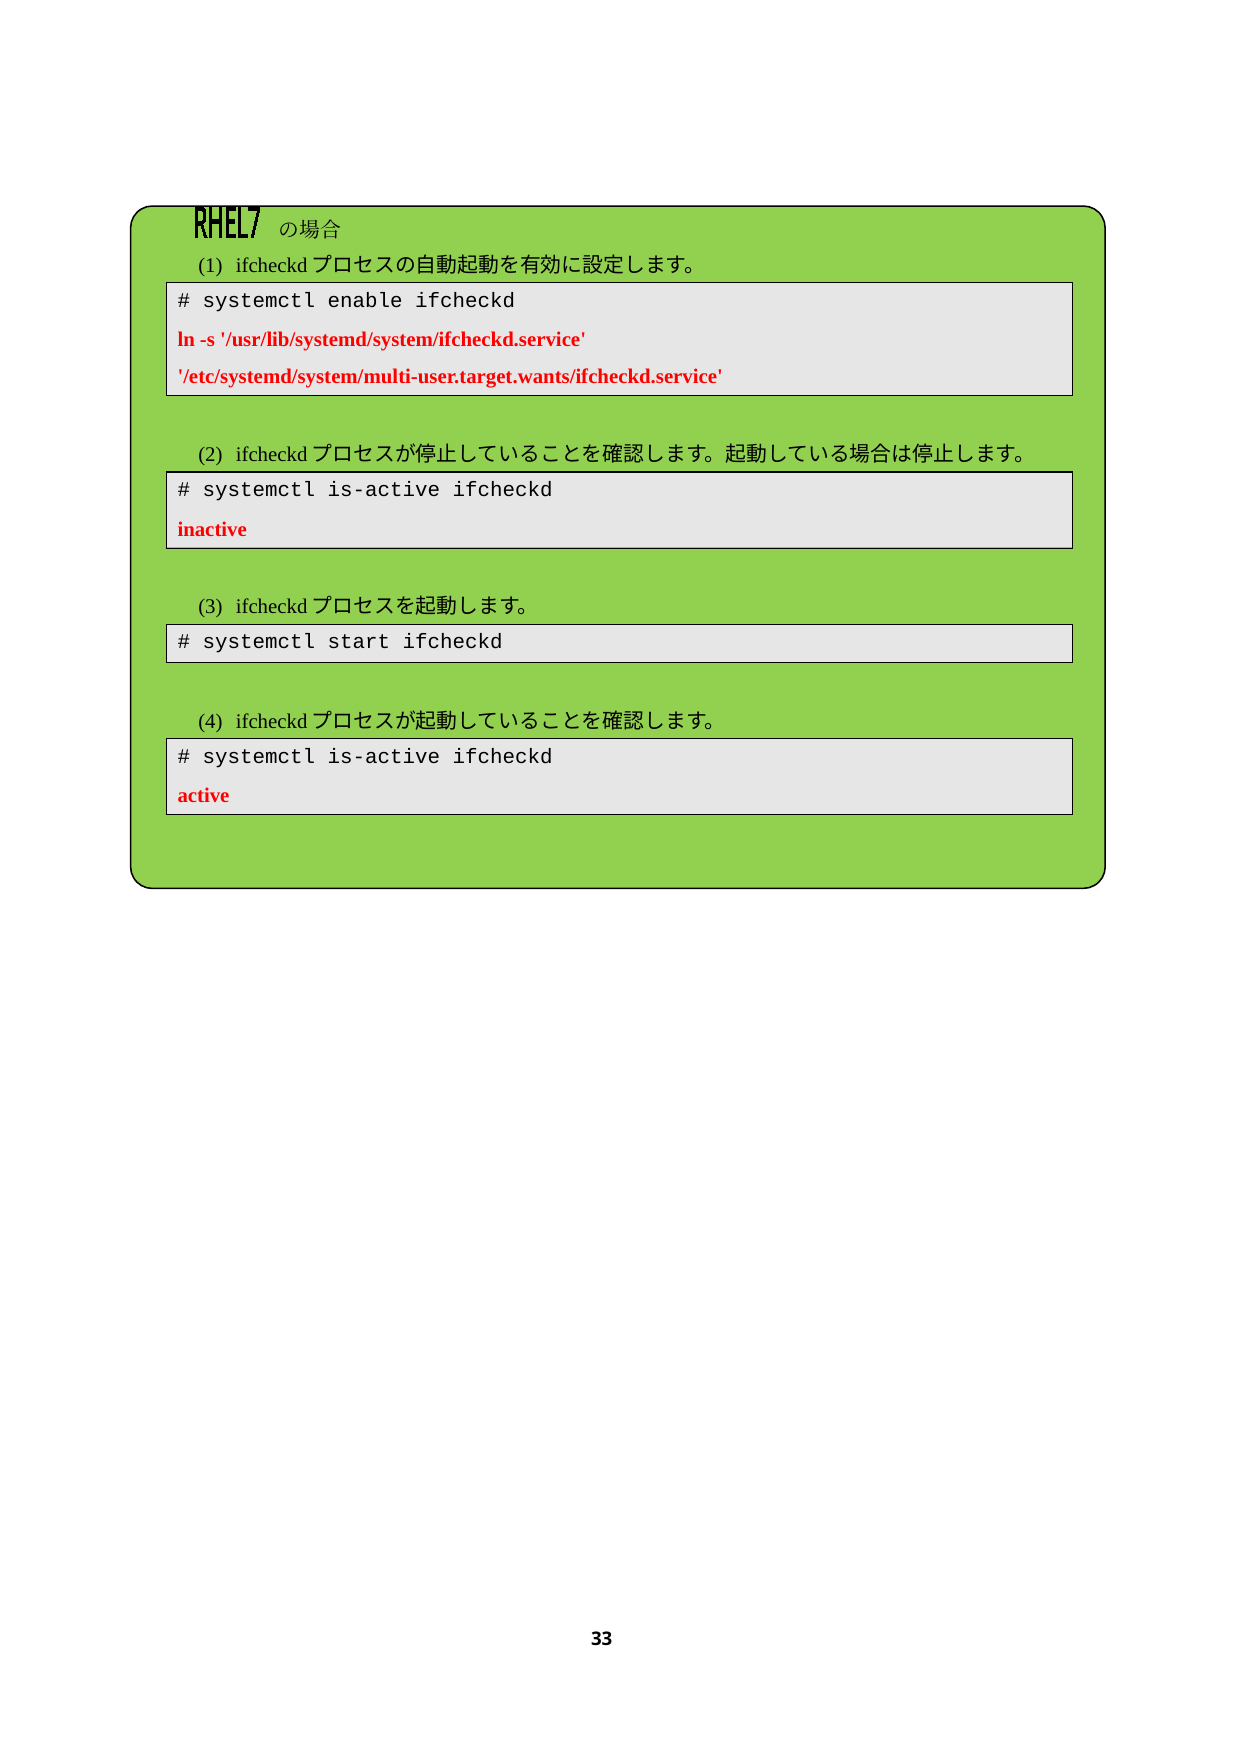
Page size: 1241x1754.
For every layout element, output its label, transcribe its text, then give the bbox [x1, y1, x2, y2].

list ifcheckdプロセスを起動します。 [198, 586, 1054, 623]
table_header # systemctl start ifcheckd [167, 625, 1072, 662]
text の場合 [177, 207, 1054, 244]
list ifcheckdプロセスの自動起動を有効に設定します。 [198, 244, 1054, 282]
list ifcheckdプロセスが起動していることを確認します。 [198, 701, 1054, 738]
table_header # systemctl is-active ifcheckd inactive [167, 473, 1072, 547]
table_header # systemctl is-active ifcheckd active [167, 739, 1072, 814]
table_header # systemctl enable ifcheckd ln -s '/usr/lib/systemd/system/ifcheckd.service' '/etc/systemd/system/multi-user.target.wants/ifcheckd.service' [167, 283, 1072, 395]
list ifcheckdプロセスが停止していることを確認します。起動している場合は停止します。 [198, 434, 1054, 471]
